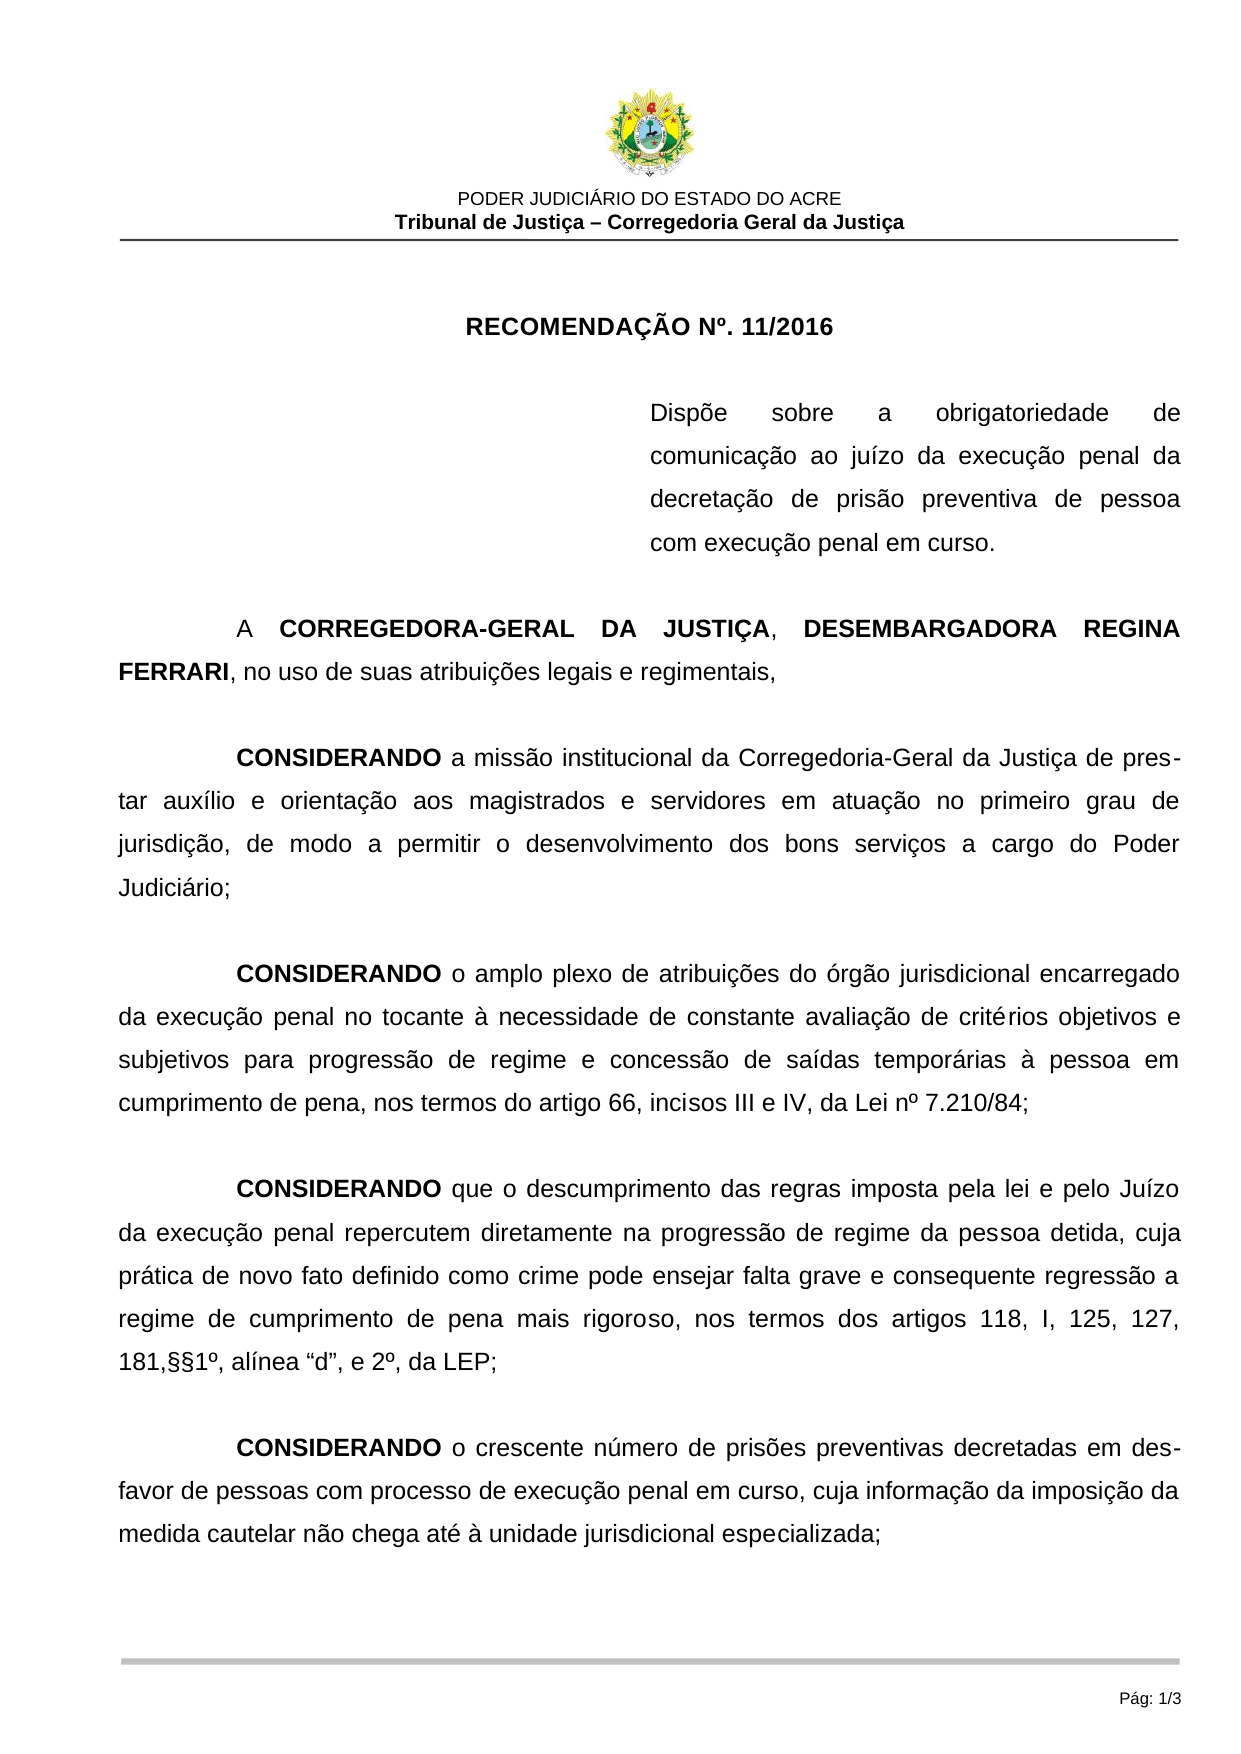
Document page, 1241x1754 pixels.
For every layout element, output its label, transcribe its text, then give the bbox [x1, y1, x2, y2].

text CONSIDERANDO a missão institucional da Corregedoria-Geral da Justiça de prestar auxílio e orientação aos magistrados e servidores em atuação no primeiro grau de jurisdição, de modo a permitir o desenvolvimento dos bons serviços a cargo do Poder Judiciário; [118, 743, 1181, 901]
text Dispõe sobre a obrigatoriedade de comunicação ao juízo da execução penal da decretação de prisão preventiva de pessoa com execução penal em curso. [650, 398, 1181, 556]
picture [605, 88, 695, 177]
title RECOMENDAÇÃO Nº. 11/2016 [118, 312, 1181, 341]
text CONSIDERANDO o amplo plexo de atribuições do órgão jurisdicional encarregado da execução penal no tocante à necessidade de constante avaliação de critérios objetivos e subjetivos para progressão de regime e concessão de saídas temporárias à pessoa em cumprimento de pena, nos termos do artigo 66, incisos III e IV, da Lei nº 7.210/84; [118, 959, 1181, 1117]
text CONSIDERANDO que o descumprimento das regras imposta pela lei e pelo Juízo da execução penal repercutem diretamente na progressão de regime da pessoa detida, cuja prática de novo fato definido como crime pode ensejar falta grave e consequente regressão a regime de cumprimento de pena mais rigoroso, nos termos dos artigos 118, I, 125, 127, 181,§§1º, alínea “d”, e 2º, da LEP; [118, 1174, 1181, 1376]
text CONSIDERANDO o crescente número de prisões preventivas decretadas em desfavor de pessoas com processo de execução penal em curso, cuja informação da imposição da medida cautelar não chega até à unidade jurisdicional especializada; [118, 1433, 1181, 1548]
text A CORREGEDORA-GERAL DA JUSTIÇA, DESEMBARGADORA REGINA FERRARI, no uso de suas atribuições legais e regimentais, [118, 614, 1181, 686]
